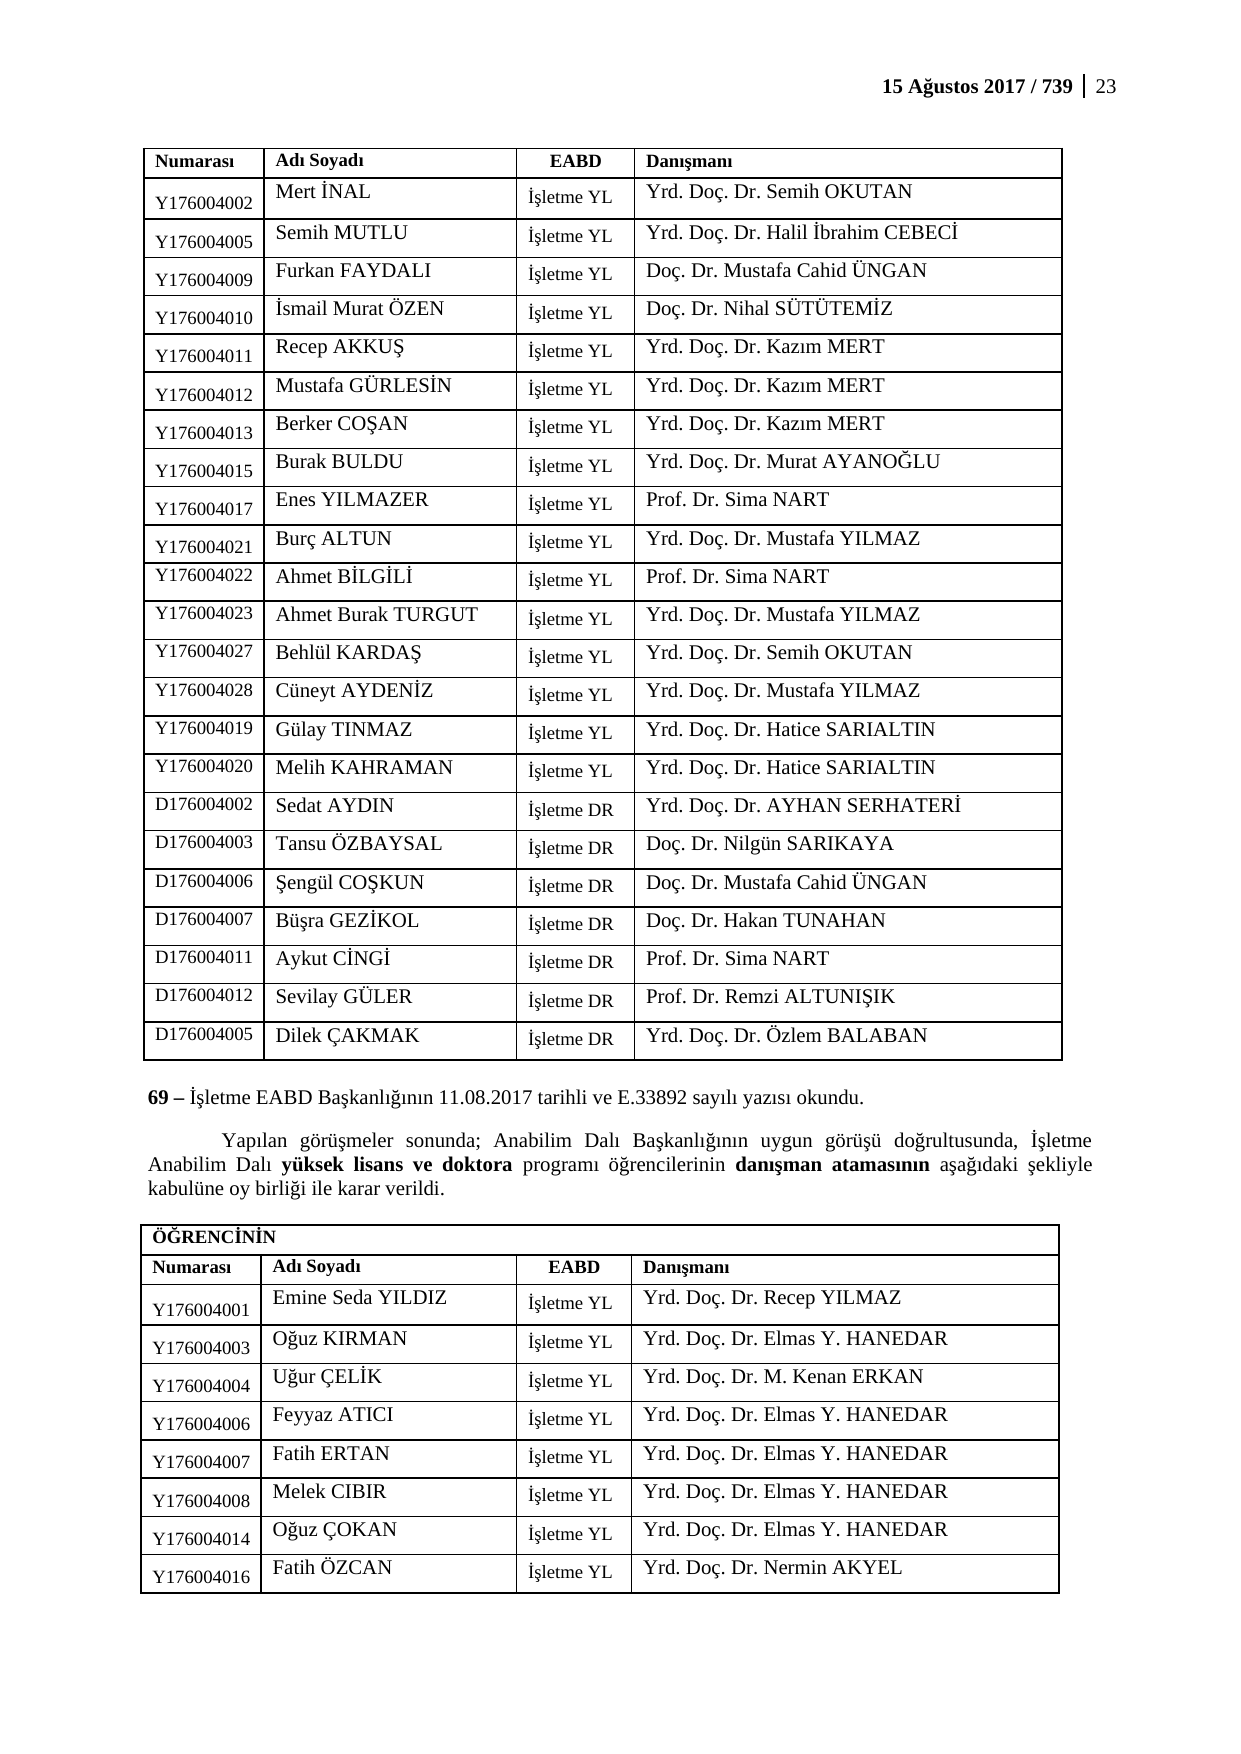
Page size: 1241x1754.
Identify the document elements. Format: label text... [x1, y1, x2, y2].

table_cell Ahmet Burak TURGUT [265, 602, 516, 639]
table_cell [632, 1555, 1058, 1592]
table_cell İşletme DR [517, 946, 634, 983]
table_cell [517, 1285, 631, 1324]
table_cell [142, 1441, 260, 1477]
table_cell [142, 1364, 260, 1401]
table_cell Yrd. Doç. Dr. Halil İbrahim CEBECİ [635, 220, 1061, 256]
table_cell D176004003 [145, 831, 263, 868]
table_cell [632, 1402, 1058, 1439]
table_cell Recep AKKUŞ [265, 335, 516, 371]
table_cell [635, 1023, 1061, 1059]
table_cell D176004011 [145, 946, 263, 983]
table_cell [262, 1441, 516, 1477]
table_cell İşletme DR [517, 908, 634, 944]
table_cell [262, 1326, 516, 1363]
table_cell Enes YILMAZER [265, 487, 516, 524]
table_cell İşletme YL [517, 678, 634, 715]
table_cell Dilek ÇAKMAK [265, 1023, 516, 1059]
table_cell Y176004020 [145, 755, 263, 792]
table_cell Prof. Dr. Remzi ALTUNIŞIK [635, 984, 1061, 1021]
table_cell Y176004010 [145, 296, 263, 333]
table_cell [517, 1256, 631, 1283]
table_cell İşletme YL [517, 640, 634, 677]
table_cell Burak BULDU [265, 449, 516, 486]
table_cell İşletme DR [517, 831, 634, 868]
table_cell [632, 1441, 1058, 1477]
table_cell Y176004023 [145, 602, 263, 639]
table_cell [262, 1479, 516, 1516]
table_cell Y176004015 [145, 449, 263, 486]
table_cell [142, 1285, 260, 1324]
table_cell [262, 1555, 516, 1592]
table_cell Yrd. Doç. Dr. AYHAN SERHATERİ [635, 793, 1061, 830]
table_cell İşletme YL [517, 335, 634, 371]
table_cell D176004006 [145, 870, 263, 906]
table_cell Behlül KARDAŞ [265, 640, 516, 677]
table_cell D176004012 [145, 984, 263, 1021]
table_cell Yrd. Doç. Dr. Mustafa YILMAZ [635, 526, 1061, 562]
table_cell İşletme YL [517, 602, 634, 639]
table_cell Y176004002 [145, 179, 263, 218]
table_cell Yrd. Doç. Dr. Hatice SARIALTIN [635, 717, 1061, 753]
table_cell Sevilay GÜLER [265, 984, 516, 1021]
table_cell Adı Soyadı [265, 149, 516, 177]
table_cell İşletme YL [517, 449, 634, 486]
table_cell İşletme YL [517, 755, 634, 792]
table_cell Sedat AYDIN [265, 793, 516, 830]
table_cell D176004007 [145, 908, 263, 944]
text 69 – İşletme EABD Başkanlığının 11.08.2017 tarihli ve E.33892 sayılı yazısı okundu. [148, 1085, 1093, 1109]
table_cell Y176004012 [145, 373, 263, 409]
table_cell Y176004017 [145, 487, 263, 524]
table_cell EABD [517, 149, 634, 177]
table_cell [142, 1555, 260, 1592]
table_cell İsmail Murat ÖZEN [265, 296, 516, 333]
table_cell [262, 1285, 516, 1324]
table_cell Cüneyt AYDENİZ [265, 678, 516, 715]
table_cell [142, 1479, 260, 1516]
text Yapılan görüşmeler sonunda; Anabilim Dalı Başkanlığının uygun görüşü doğrultusunda, İşletme Anabilim Dalı yüksek lisans ve doktora programı öğrencilerinin danışman atamasının aşağıdaki şekliyle kabulüne oy birliği ile karar verildi. [148, 1128, 1093, 1200]
table_cell D176004005 [145, 1023, 263, 1059]
table_cell Mert İNAL [265, 179, 516, 218]
table_cell İşletme YL [517, 487, 634, 524]
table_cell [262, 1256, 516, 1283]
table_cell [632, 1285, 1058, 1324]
table_cell Y176004022 [145, 564, 263, 600]
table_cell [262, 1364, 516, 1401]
table_cell Melih KAHRAMAN [265, 755, 516, 792]
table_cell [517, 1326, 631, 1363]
table_cell Y176004011 [145, 335, 263, 371]
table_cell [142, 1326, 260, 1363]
table_cell Y176004005 [145, 220, 263, 256]
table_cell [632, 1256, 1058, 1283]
table_cell Yrd. Doç. Dr. Kazım MERT [635, 411, 1061, 447]
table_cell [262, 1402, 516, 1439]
table_cell Doç. Dr. Nihal SÜTÜTEMİZ [635, 296, 1061, 333]
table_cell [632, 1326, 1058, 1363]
table_cell İşletme YL [517, 220, 634, 256]
table_cell Yrd. Doç. Dr. Mustafa YILMAZ [635, 602, 1061, 639]
table_cell Yrd. Doç. Dr. Kazım MERT [635, 373, 1061, 409]
table_cell İşletme DR [517, 984, 634, 1021]
table_cell İşletme YL [517, 526, 634, 562]
table_cell Prof. Dr. Sima NART [635, 564, 1061, 600]
table_cell İşletme YL [517, 717, 634, 753]
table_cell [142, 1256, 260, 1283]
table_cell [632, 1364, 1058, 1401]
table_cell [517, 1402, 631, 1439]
table_cell Prof. Dr. Sima NART [635, 487, 1061, 524]
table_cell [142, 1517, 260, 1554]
table_cell D176004002 [145, 793, 263, 830]
table_cell Tansu ÖZBAYSAL [265, 831, 516, 868]
table_cell Şengül COŞKUN [265, 870, 516, 906]
table_cell Yrd. Doç. Dr. Semih OKUTAN [635, 640, 1061, 677]
table_cell Numarası [145, 149, 263, 177]
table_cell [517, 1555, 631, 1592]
table_cell Büşra GEZİKOL [265, 908, 516, 944]
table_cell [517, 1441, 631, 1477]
table_cell Yrd. Doç. Dr. Mustafa YILMAZ [635, 678, 1061, 715]
table_cell Mustafa GÜRLESİN [265, 373, 516, 409]
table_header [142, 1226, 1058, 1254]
table_cell İşletme DR [517, 793, 634, 830]
table_cell Burç ALTUN [265, 526, 516, 562]
table_cell İşletme DR [517, 870, 634, 906]
table_cell Doç. Dr. Nilgün SARIKAYA [635, 831, 1061, 868]
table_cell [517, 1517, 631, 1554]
table_cell İşletme YL [517, 564, 634, 600]
table_cell Doç. Dr. Mustafa Cahid ÜNGAN [635, 870, 1061, 906]
table_cell Doç. Dr. Hakan TUNAHAN [635, 908, 1061, 944]
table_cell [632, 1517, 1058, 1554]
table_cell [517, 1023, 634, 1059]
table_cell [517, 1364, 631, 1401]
table_cell Y176004021 [145, 526, 263, 562]
table_cell Y176004019 [145, 717, 263, 753]
table_cell İşletme YL [517, 373, 634, 409]
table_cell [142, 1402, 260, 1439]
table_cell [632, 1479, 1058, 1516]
table_cell Y176004027 [145, 640, 263, 677]
table_cell İşletme YL [517, 296, 634, 333]
table_cell Doç. Dr. Mustafa Cahid ÜNGAN [635, 258, 1061, 294]
table_cell Ahmet BİLGİLİ [265, 564, 516, 600]
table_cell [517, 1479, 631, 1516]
table_cell Y176004009 [145, 258, 263, 294]
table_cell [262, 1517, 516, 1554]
table_cell İşletme YL [517, 258, 634, 294]
table_cell Danışmanı [635, 149, 1061, 177]
table_cell Aykut CİNGİ [265, 946, 516, 983]
table_cell Y176004013 [145, 411, 263, 447]
table_cell Yrd. Doç. Dr. Hatice SARIALTIN [635, 755, 1061, 792]
table_cell Furkan FAYDALI [265, 258, 516, 294]
table_cell Yrd. Doç. Dr. Kazım MERT [635, 335, 1061, 371]
table_cell Gülay TINMAZ [265, 717, 516, 753]
table_cell Berker COŞAN [265, 411, 516, 447]
table_cell İşletme YL [517, 411, 634, 447]
table_cell İşletme YL [517, 179, 634, 218]
table_cell Y176004028 [145, 678, 263, 715]
table_cell Prof. Dr. Sima NART [635, 946, 1061, 983]
table_cell Yrd. Doç. Dr. Murat AYANOĞLU [635, 449, 1061, 486]
table_cell Semih MUTLU [265, 220, 516, 256]
table_cell Yrd. Doç. Dr. Semih OKUTAN [635, 179, 1061, 218]
